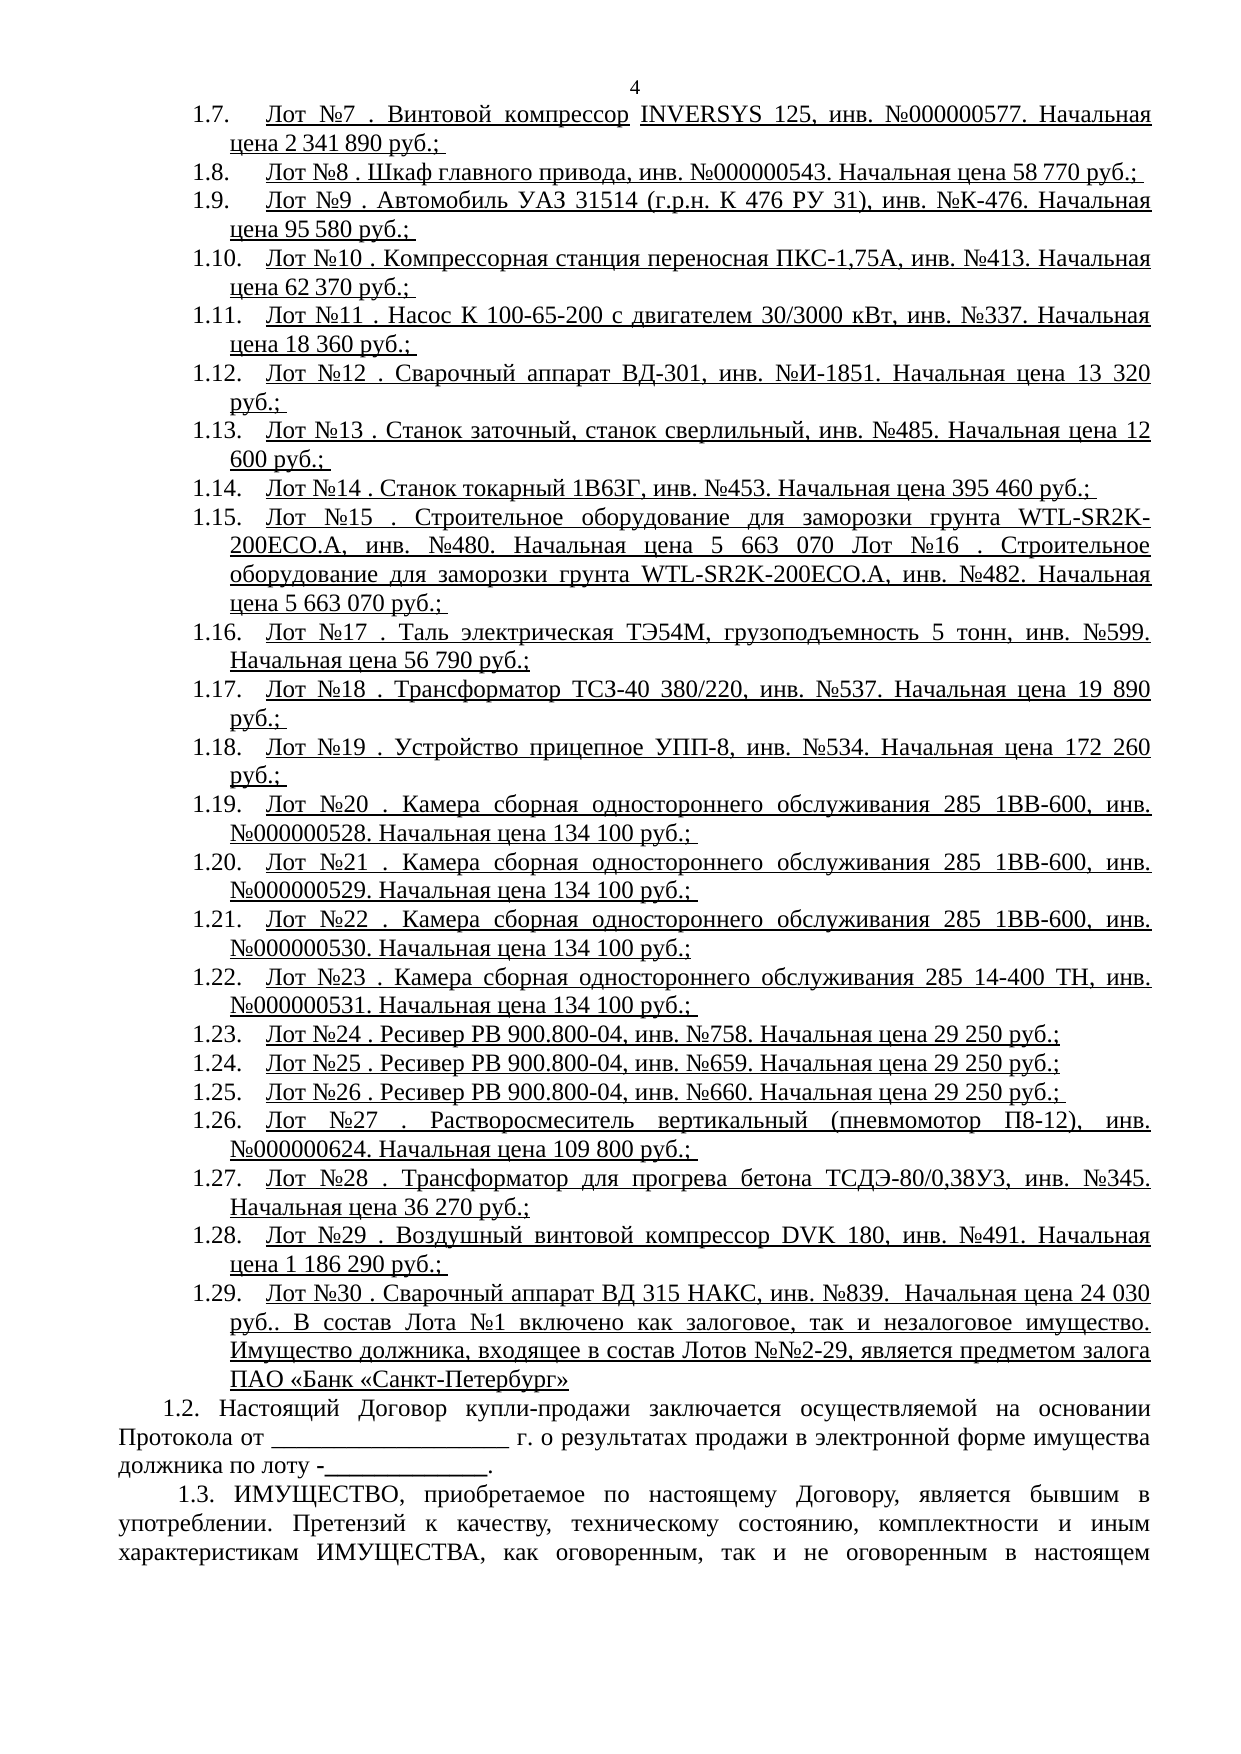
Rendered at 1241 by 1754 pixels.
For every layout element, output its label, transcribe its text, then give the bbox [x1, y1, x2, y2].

list Лот №15 . Строительное оборудование для заморозки грунта WTL-SR2K-200ECO.А, инв. №480. Начальная цена 5 663 070 Лот №16 . Строительное оборудование для заморозки грунта WTL-SR2K-200ECO.А, инв. №482. Начальная цена 5 663 070 руб.; [192, 502, 1152, 617]
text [118, 1479, 1152, 1565]
list Лот №28 . Трансформатор для прогрева бетона ТСДЭ-80/0,38У3, инв. №345. Начальная цена 36 270 руб.; [192, 1163, 1152, 1220]
text 1.2. Настоящий Договор купли-продажи заключается осуществляемой на основании Протокола от ___________________ г. о результатах продажи в электронной форме имущества должника по лоту -_____________. [118, 1393, 1152, 1479]
list Лот №20 . Камера сборная одностороннего обслуживания 285 1ВВ-600, инв. №000000528. Начальная цена 134 100 руб.; [192, 789, 1152, 847]
list Лот №27 . Растворосмеситель вертикальный (пневмомотор П8-12), инв. №000000624. Начальная цена 109 800 руб.; [192, 1105, 1152, 1163]
list Лот №18 . Трансформатор ТСЗ-40 380/220, инв. №537. Начальная цена 19 890 руб.; [192, 674, 1152, 732]
list Лот №21 . Камера сборная одностороннего обслуживания 285 1ВВ-600, инв. №000000529. Начальная цена 134 100 руб.; [192, 847, 1152, 904]
list Лот №29 . Воздушный винтовой компрессор DVK 180, инв. №491. Начальная цена 1 186 290 руб.; [192, 1220, 1152, 1278]
list Лот №10 . Компрессорная станция переносная ПКС-1,75А, инв. №413. Начальная цена 62 370 руб.; [192, 243, 1152, 300]
list Лот №13 . Станок заточный, станок сверлильный, инв. №485. Начальная цена 12 600 руб.; [192, 415, 1152, 473]
list Лот №30 . Сварочный аппарат ВД 315 НАКС, инв. №839. Начальная цена 24 030 руб.. В состав Лота №1 включено как залоговое, так и незалоговое имущество. Имущество должника, входящее в состав Лотов №№2-29, является предметом залога ПАО «Банк «Санкт-Петербург» [192, 1278, 1152, 1393]
list Лот №23 . Камера сборная одностороннего обслуживания 285 14-400 ТН, инв. №000000531. Начальная цена 134 100 руб.; [192, 962, 1152, 1019]
list Лот №25 . Ресивер РВ 900.800-04, инв. №659. Начальная цена 29 250 руб.; [192, 1048, 1152, 1077]
list Лот №24 . Ресивер РВ 900.800-04, инв. №758. Начальная цена 29 250 руб.; [192, 1019, 1152, 1048]
list Лот №11 . Насос К 100-65-200 с двигателем 30/3000 кВт, инв. №337. Начальная цена 18 360 руб.; [192, 300, 1152, 358]
list Лот №22 . Камера сборная одностороннего обслуживания 285 1ВВ-600, инв. №000000530. Начальная цена 134 100 руб.; [192, 904, 1152, 962]
list Лот №7 . Винтовой компрессор INVERSYS 125, инв. №000000577. Начальная цена 2 341 890 руб.; [192, 99, 1152, 157]
list Лот №9 . Автомобиль УАЗ 31514 (г.р.н. К 476 РУ 31), инв. №К-476. Начальная цена 95 580 руб.; [192, 185, 1152, 243]
list Лот №26 . Ресивер РВ 900.800-04, инв. №660. Начальная цена 29 250 руб.; [192, 1077, 1152, 1105]
list Лот №19 . Устройство прицепное УПП-8, инв. №534. Начальная цена 172 260 руб.; [192, 732, 1152, 789]
list Лот №12 . Сварочный аппарат ВД-301, инв. №И-1851. Начальная цена 13 320 руб.; [192, 358, 1152, 415]
list Лот №17 . Таль электрическая ТЭ54М, грузоподъемность 5 тонн, инв. №599. Начальная цена 56 790 руб.; [192, 617, 1152, 674]
list Лот №8 . Шкаф главного привода, инв. №000000543. Начальная цена 58 770 руб.; [192, 157, 1152, 185]
list Лот №14 . Станок токарный 1В63Г, инв. №453. Начальная цена 395 460 руб.; [192, 473, 1152, 502]
